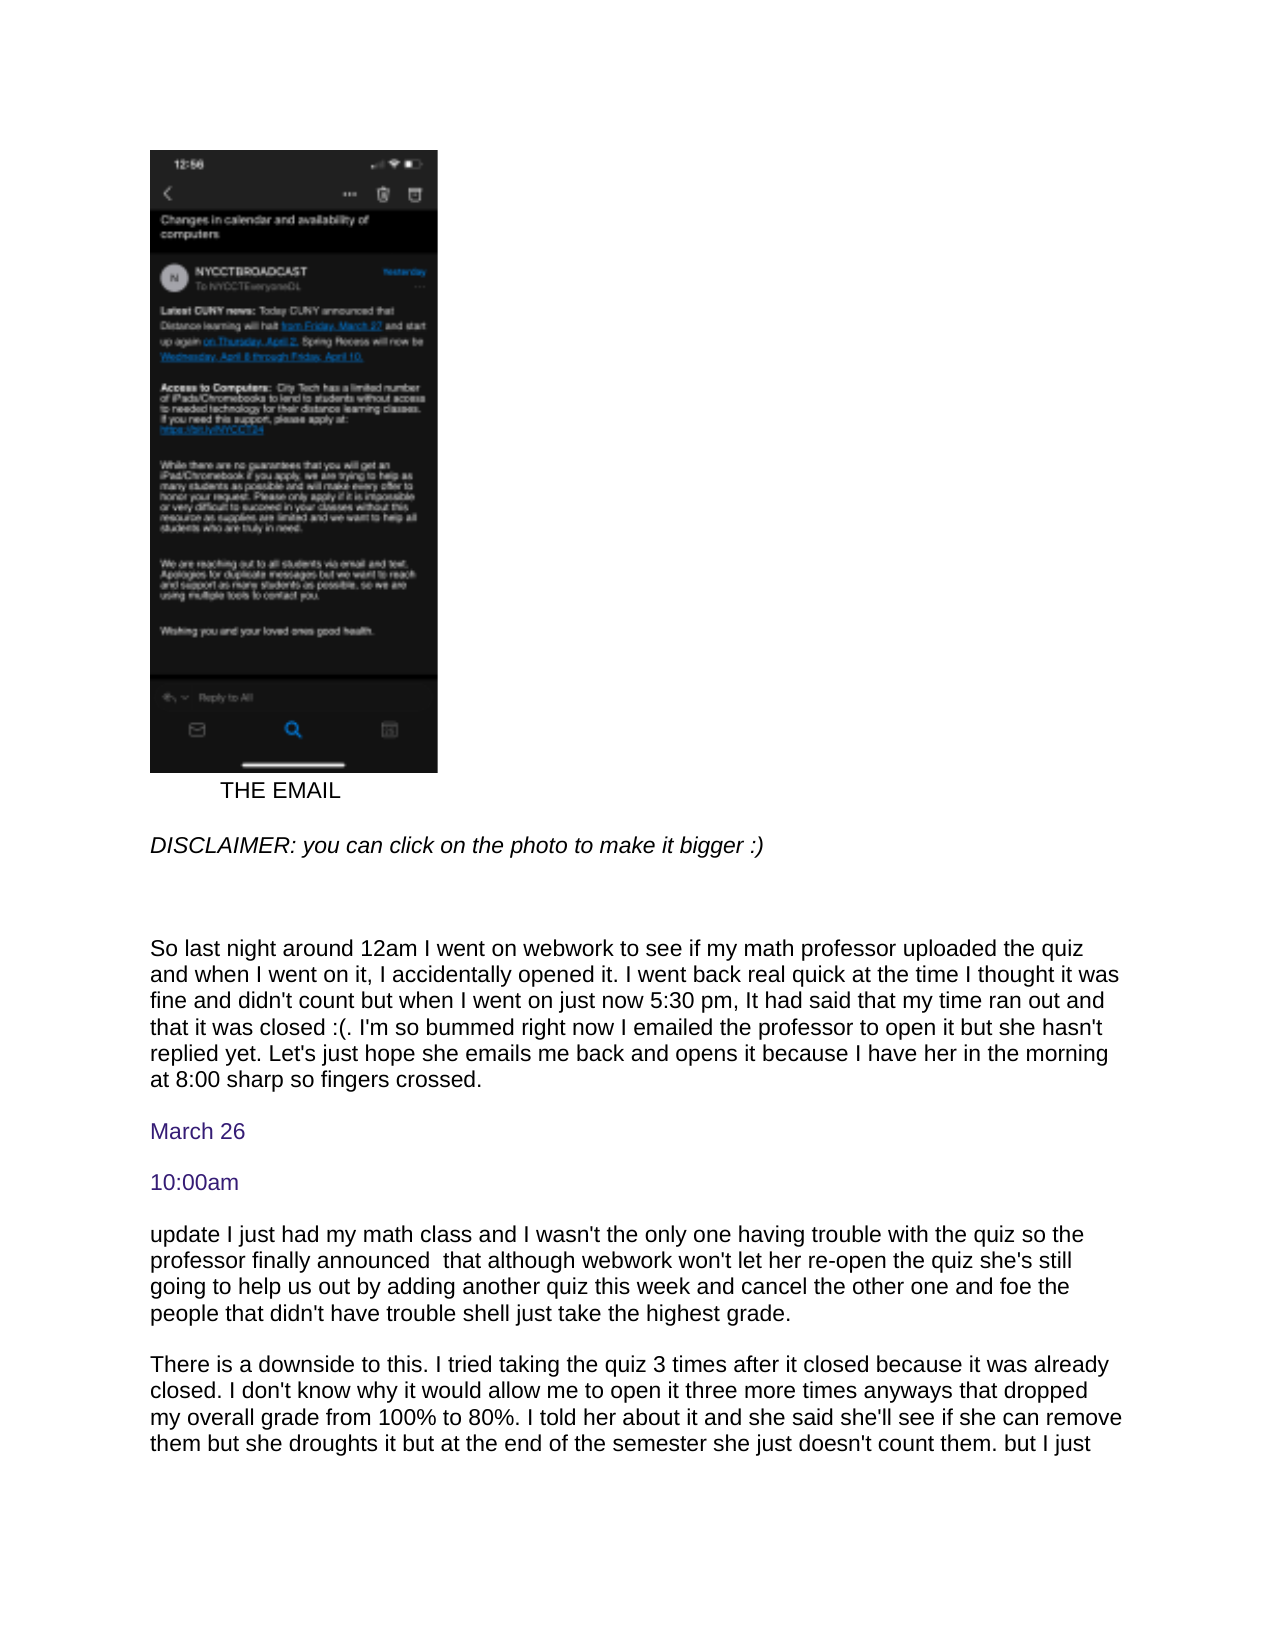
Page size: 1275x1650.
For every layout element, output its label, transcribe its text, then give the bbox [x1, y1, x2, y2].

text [150, 1351, 1125, 1456]
text March 26 [150, 1118, 1125, 1144]
text 10:00am [150, 1169, 1125, 1196]
text THE EMAIL [150, 777, 1125, 803]
picture [150, 150, 438, 773]
text update I just had my math class and I wasn't the only one having trouble with the quiz so the professor finally announced that although webwork won't let her re-open the quiz she's still going to help us out by adding another quiz this week and cancel the other one and foe the people that didn't have trouble shell just take the highest grade. [150, 1221, 1125, 1326]
text So last night around 12am I went on webwork to see if my math professor uploaded the quiz and when I went on it, I accidentally opened it. I went back real quick at the time I thought it was fine and didn't count but when I went on just now 5:30 pm, It had said that my time ran out and that it was closed :(. I'm so bummed right now I emailed the professor to open it but she hasn't replied yet. Let's just hope she emails me back and opens it because I have her in the morning at 8:00 sharp so fingers crossed. [150, 935, 1125, 1093]
text DISCLAIMER: you can click on the photo to make it bigger :) [150, 832, 1125, 858]
